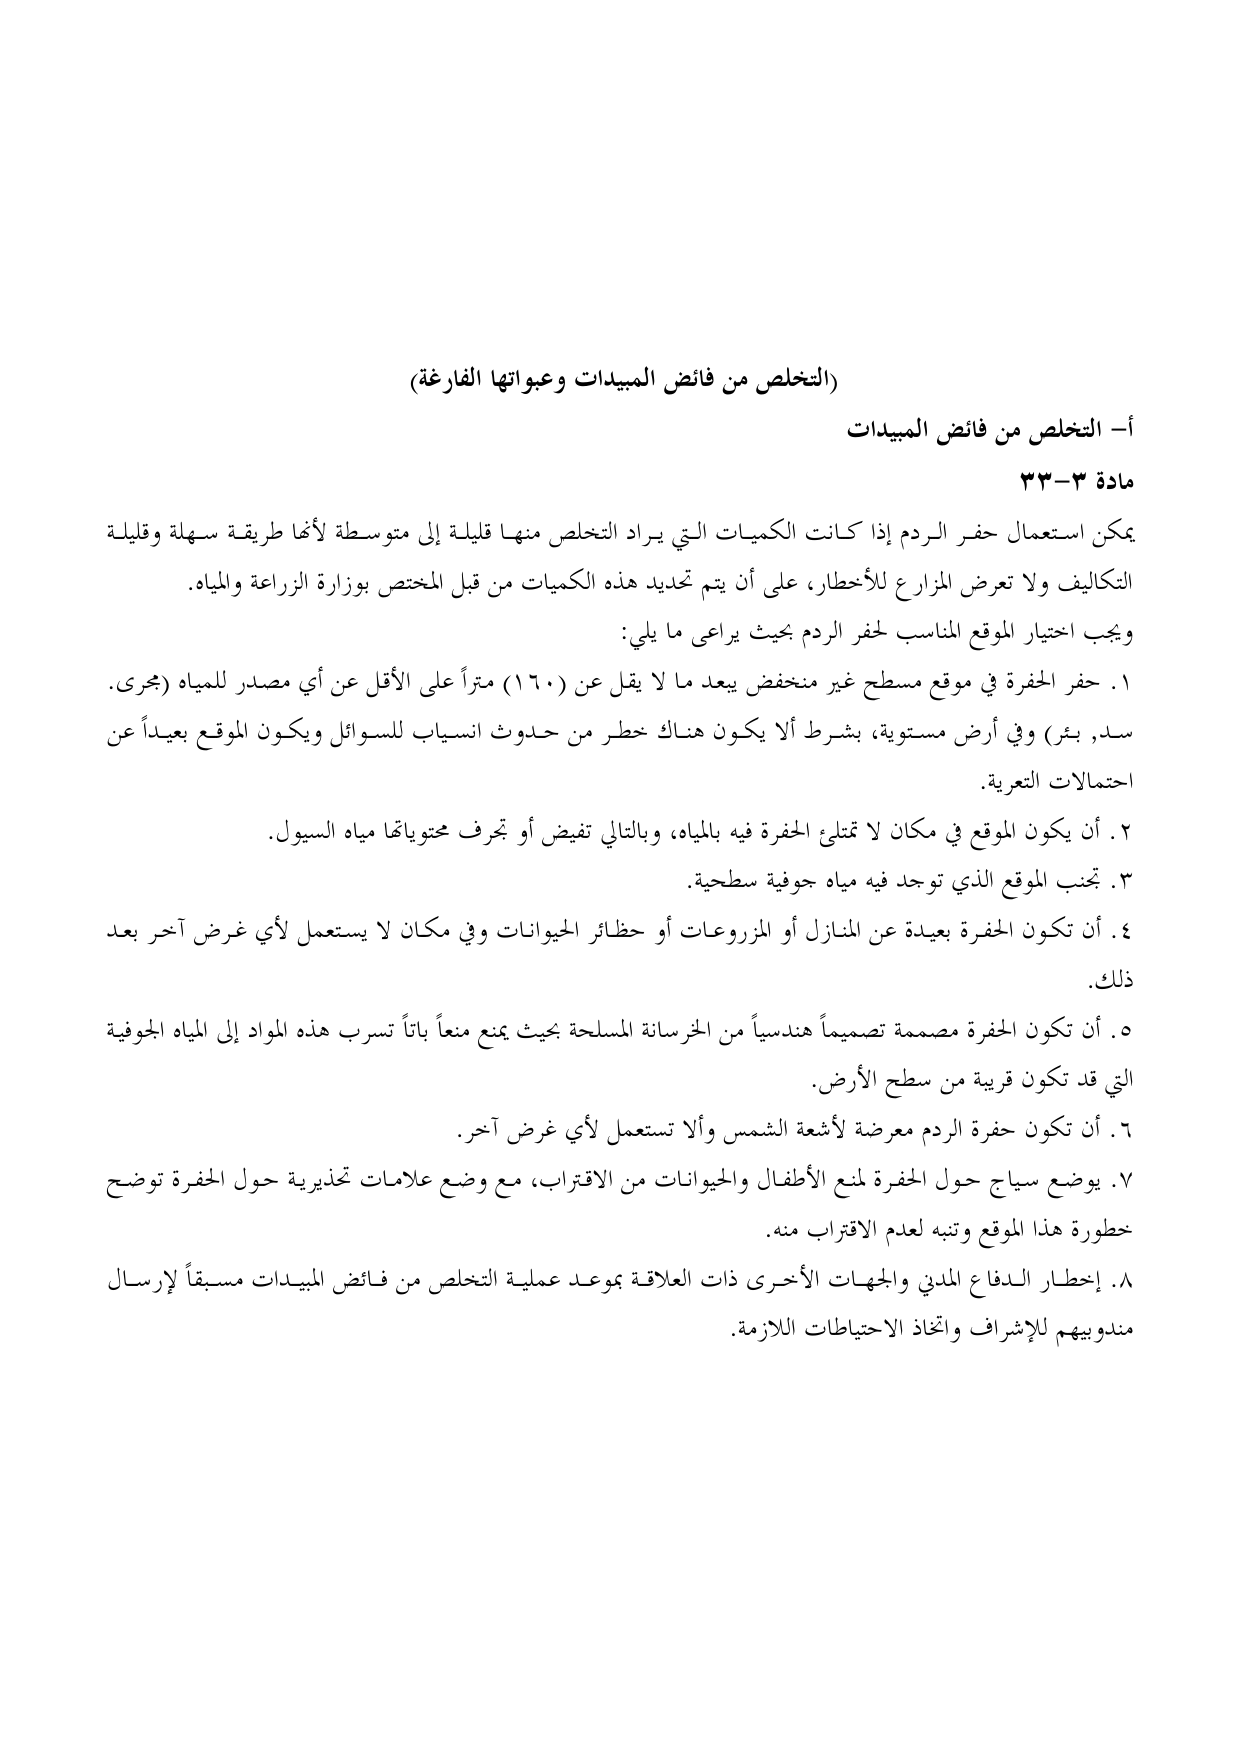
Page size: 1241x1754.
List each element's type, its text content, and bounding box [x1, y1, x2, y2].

text (التخلص من فائض المبيدات وعبواتها الفارغة) [106, 354, 1134, 406]
text أ- التخلص من فائض المبيدات [106, 406, 1134, 457]
text ويجب اختيار الموقع المناسب لحفر الردم بحيث يراعى ما يلي: [106, 608, 1134, 657]
text ٨. إخطار الدفاع المدني والجهات الأخرى ذات العلاقة بموعد عملية التخلص من فائض المبيدات مسبقاً لإرسال مندوبيهم للإشراف واتخاذ الاحتياطات اللازمة. [106, 1255, 1134, 1354]
text ٧. يوضع سياج حول الحفرة لمنع الأطفال والحيوانات من الاقتراب، مع وضع علامات تحذيرية حول الحفرة توضح خطورة هذا الموقع وتنبه لعدم الاقتراب منه. [106, 1155, 1134, 1255]
text مادة ٣-٣٣ [106, 457, 1134, 508]
text ١. حفر الحفرة في موقع مسطح غير منخفض يبعد ما لا يقل عن (١٦٠) متراً على الأقل عن أي مصدر للمياه (مجرى. سد, بئر) وفي أرض مستوية، بشرط ألا يكون هناك خطر من حدوث انسياب للسوائل ويكون الموقع بعيداً عن احتمالات التعرية. [106, 657, 1134, 807]
text ٢. أن يكون الموقع في مكان لا تمتلئ الحفرة فيه بالمياه، وبالتالي تفيض أو تجرف محتوياتها مياه السيول. [106, 807, 1134, 857]
text ٦. أن تكون حفرة الردم معرضة لأشعة الشمس وألا تستعمل لأي غرض آخر. [106, 1106, 1134, 1155]
text ٥. أن تكون الحفرة مصممة تصميماً هندسياً من الخرسانة المسلحة بحيث يمنع منعاً باتاً تسرب هذه المواد إلى المياه الجوفية التي قد تكون قريبة من سطح الأرض. [106, 1006, 1134, 1106]
text ٣. تجنب الموقع الذي توجد فيه مياه جوفية سطحية. [106, 857, 1134, 906]
text يمكن استعمال حفر الردم إذا كانت الكميات التي يراد التخلص منها قليلة إلى متوسطة لأنها طريقة سهلة وقليلة التكاليف ولا تعرض المزارع للأخطار، على أن يتم تحديد هذه الكميات من قبل المختص بوزارة الزراعة والمياه. [106, 508, 1134, 608]
text ٤. أن تكون الحفرة بعيدة عن المنازل أو المزروعات أو حظائر الحيوانات وفي مكان لا يستعمل لأي غرض آخر بعد ذلك. [106, 906, 1134, 1006]
